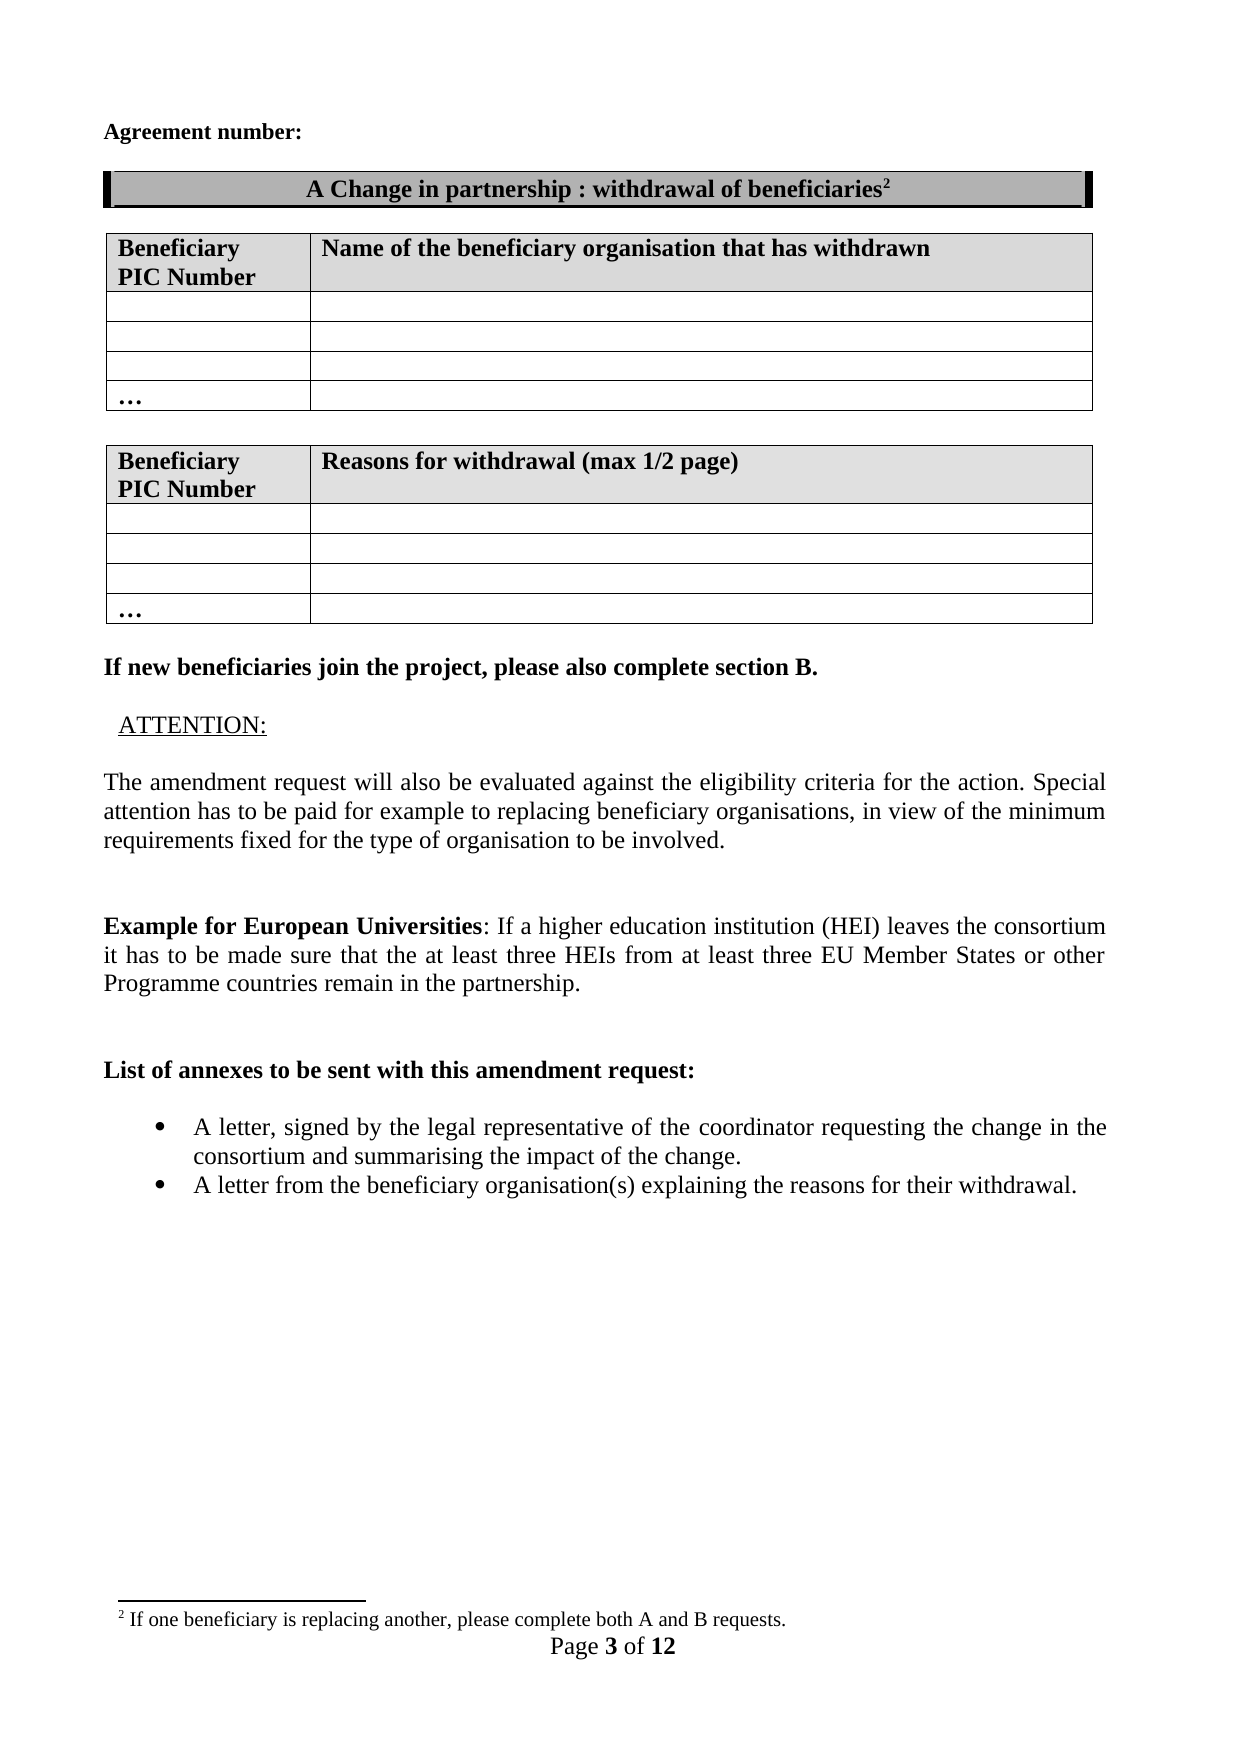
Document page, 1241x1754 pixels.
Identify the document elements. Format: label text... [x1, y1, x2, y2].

table_cell [311, 594, 1092, 622]
table_cell [311, 534, 1092, 563]
table_cell … [107, 594, 310, 622]
table_cell [311, 352, 1092, 380]
table_cell [107, 504, 310, 533]
table_header Beneficiary PIC Number [107, 446, 310, 503]
text Example for European Universities: If a higher education institution (HEI) leaves the consortium it has to be made sure that the at least three HEIs from at least three EU Member States or other Programme countries remain in the partnership. [103, 911, 1107, 997]
table_header Name of the beneficiary organisation that has withdrawn [311, 234, 1092, 291]
table_cell [311, 504, 1092, 533]
table_cell … [107, 381, 310, 410]
table_cell [311, 564, 1092, 593]
text Agreement number: [103, 118, 1107, 144]
list A letter from the beneficiary organisation(s) explaining the reasons for their withdrawal. [156, 1170, 1107, 1198]
table_cell [107, 322, 310, 351]
table_cell [311, 381, 1092, 410]
text ATTENTION: [118, 710, 1107, 738]
table_cell [107, 352, 310, 380]
table_cell [311, 322, 1092, 351]
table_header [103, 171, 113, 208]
table_header Beneficiary PIC Number [107, 234, 310, 291]
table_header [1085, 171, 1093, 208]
text If new beneficiaries join the project, please also complete section B. [103, 652, 1107, 681]
list A letter, signed by the legal representative of the coordinator requesting the change in the consortium and summarising the impact of the change. [156, 1112, 1107, 1170]
text The amendment request will also be evaluated against the eligibility criteria for the action. Special attention has to be paid for example to replacing beneficiary organisations, in view of the minimum requirements fixed for the type of organisation to be involved. [103, 767, 1107, 853]
table_cell [107, 292, 310, 321]
table_header Reasons for withdrawal (max 1/2 page) [311, 446, 1092, 503]
table_cell [107, 534, 310, 563]
text List of annexes to be sent with this amendment request: [103, 1055, 1107, 1083]
table_cell [311, 292, 1092, 321]
table_cell [107, 564, 310, 593]
